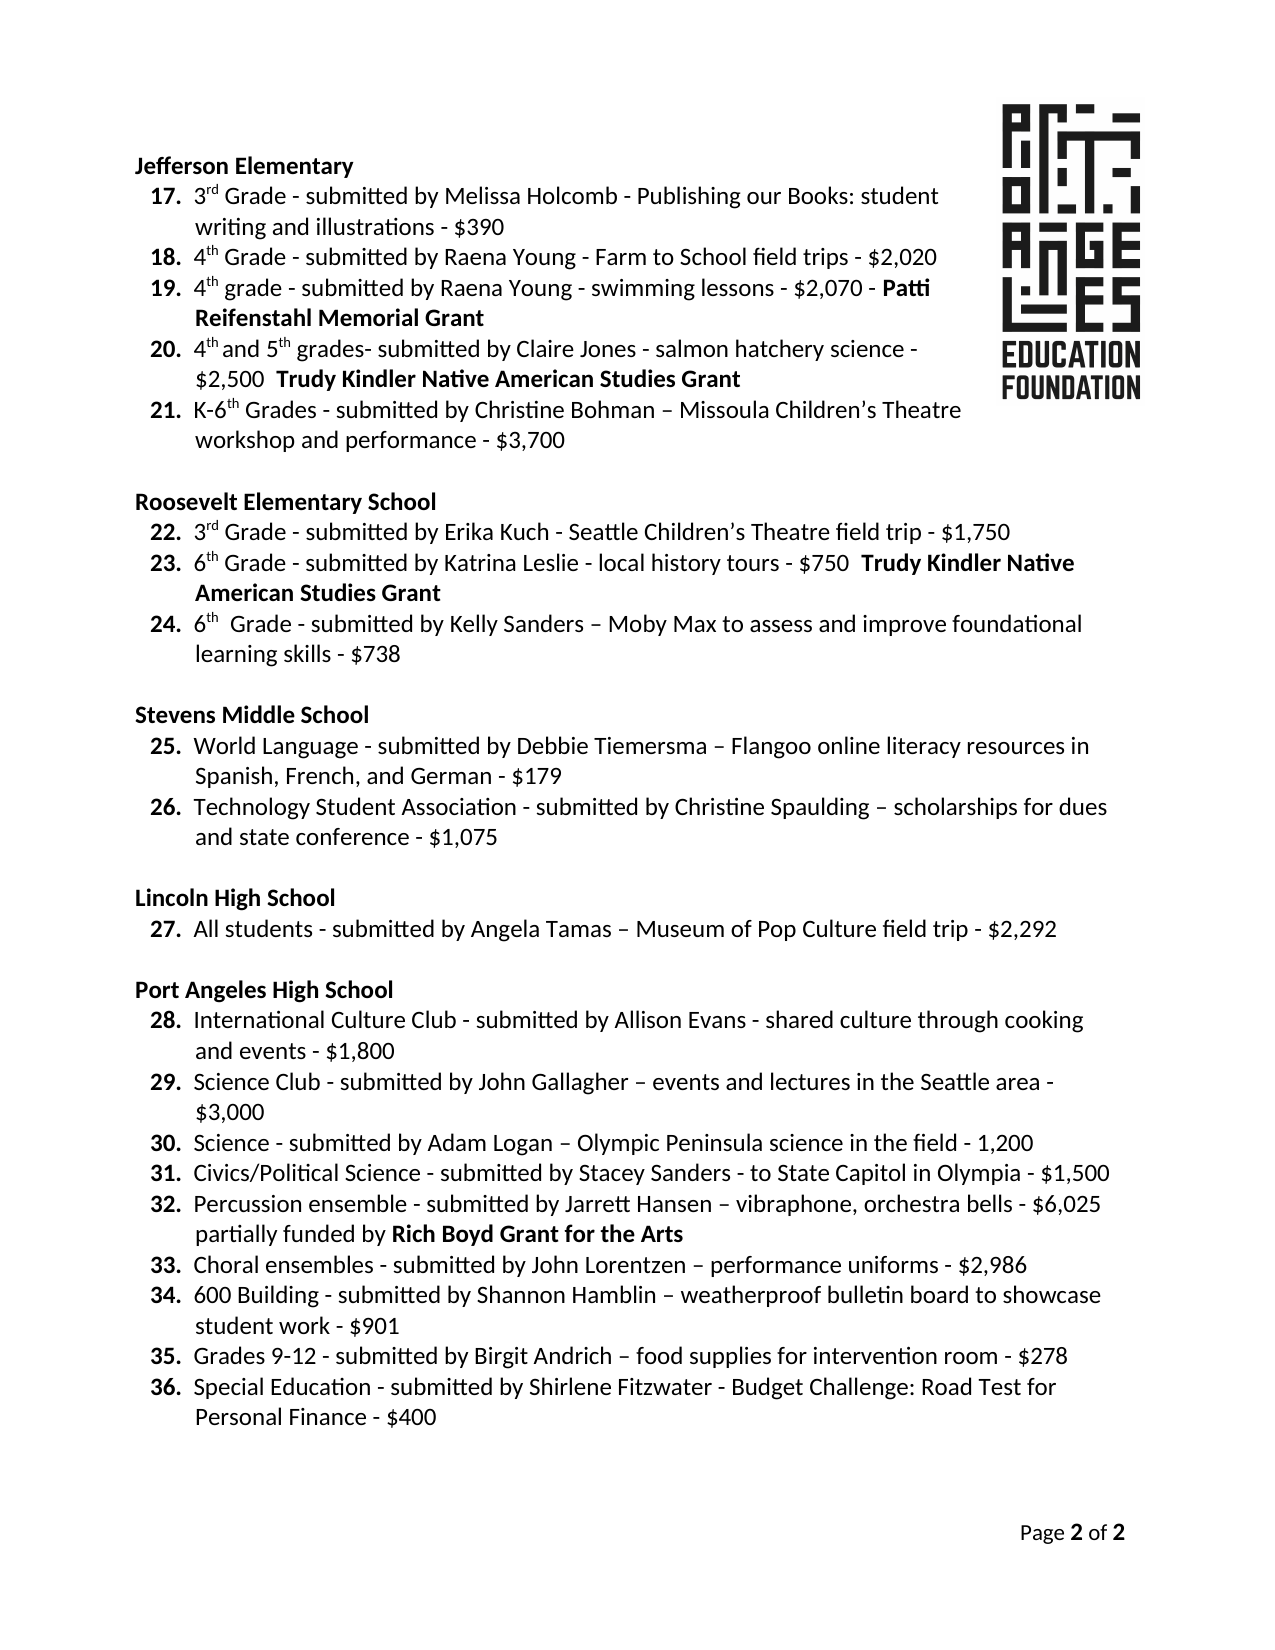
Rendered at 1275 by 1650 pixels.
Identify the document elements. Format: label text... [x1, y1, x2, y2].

text Jefferson Elementary [135, 150, 1125, 181]
text Port Angeles High School [135, 974, 1125, 1004]
text 23. 6th Grade - submitted by Katrina Leslie - local history tours - $750 Trudy Kindler Native American Studies Grant [150, 547, 1125, 608]
text 24. 6th Grade - submitted by Kelly Sanders – Moby Max to assess and improve foundational learning skills - $738 [150, 608, 1125, 669]
text 17. 3rd Grade - submitted by Melissa Holcomb - Publishing our Books: student writing and illustrations - $390 [150, 181, 1125, 242]
text 21. K-6th Grades - submitted by Christine Bohman – Missoula Children’s Theatre workshop and performance - $3,700 [150, 394, 1125, 455]
picture [995, 97, 1146, 406]
text Lincoln High School [135, 882, 1125, 913]
text 33. Choral ensembles - submitted by John Lorentzen – performance uniforms - $2,986 [150, 1249, 1125, 1279]
text 31. Civics/Political Science - submitted by Stacey Sanders - to State Capitol in Olympia - $1,500 [150, 1157, 1125, 1188]
text 22. 3rd Grade - submitted by Erika Kuch - Seattle Children’s Theatre field trip - $1,750 [150, 516, 1125, 547]
text 30. Science - submitted by Adam Logan – Olympic Peninsula science in the field - 1,200 [150, 1127, 1125, 1157]
text Roosevelt Elementary School [135, 486, 1125, 516]
text 20. 4th and 5th grades- submitted by Claire Jones - salmon hatchery science - $2,500 Trudy Kindler Native American Studies Grant [150, 333, 1125, 394]
text 29. Science Club - submitted by John Gallagher – events and lectures in the Seattle area - $3,000 [150, 1066, 1125, 1127]
text 18. 4th Grade - submitted by Raena Young - Farm to School field trips - $2,020 [150, 242, 1125, 272]
text 25. World Language - submitted by Debbie Tiemersma – Flangoo online literacy resources in Spanish, French, and German - $179 [150, 730, 1125, 791]
text 19. 4th grade - submitted by Raena Young - swimming lessons - $2,070 - Patti Reifenstahl Memorial Grant [150, 272, 1125, 333]
text 26. Technology Student Association - submitted by Christine Spaulding – scholarships for dues and state conference - $1,075 [150, 791, 1125, 852]
text 35. Grades 9-12 - submitted by Birgit Andrich – food supplies for intervention room - $278 [150, 1340, 1125, 1371]
text 36. Special Education - submitted by Shirlene Fitzwater - Budget Challenge: Road Test for Personal Finance - $400 [150, 1371, 1125, 1432]
text 34. 600 Building - submitted by Shannon Hamblin – weatherproof bulletin board to showcase student work - $901 [150, 1279, 1125, 1340]
text 28. International Culture Club - submitted by Allison Evans - shared culture through cooking and events - $1,800 [150, 1004, 1125, 1066]
text 32. Percussion ensemble - submitted by Jarrett Hansen – vibraphone, orchestra bells - $6,025 partially funded by Rich Boyd Grant for the Arts [150, 1188, 1125, 1249]
text Stevens Middle School [135, 699, 1125, 730]
text 27. All students - submitted by Angela Tamas – Museum of Pop Culture field trip - $2,292 [150, 913, 1125, 943]
